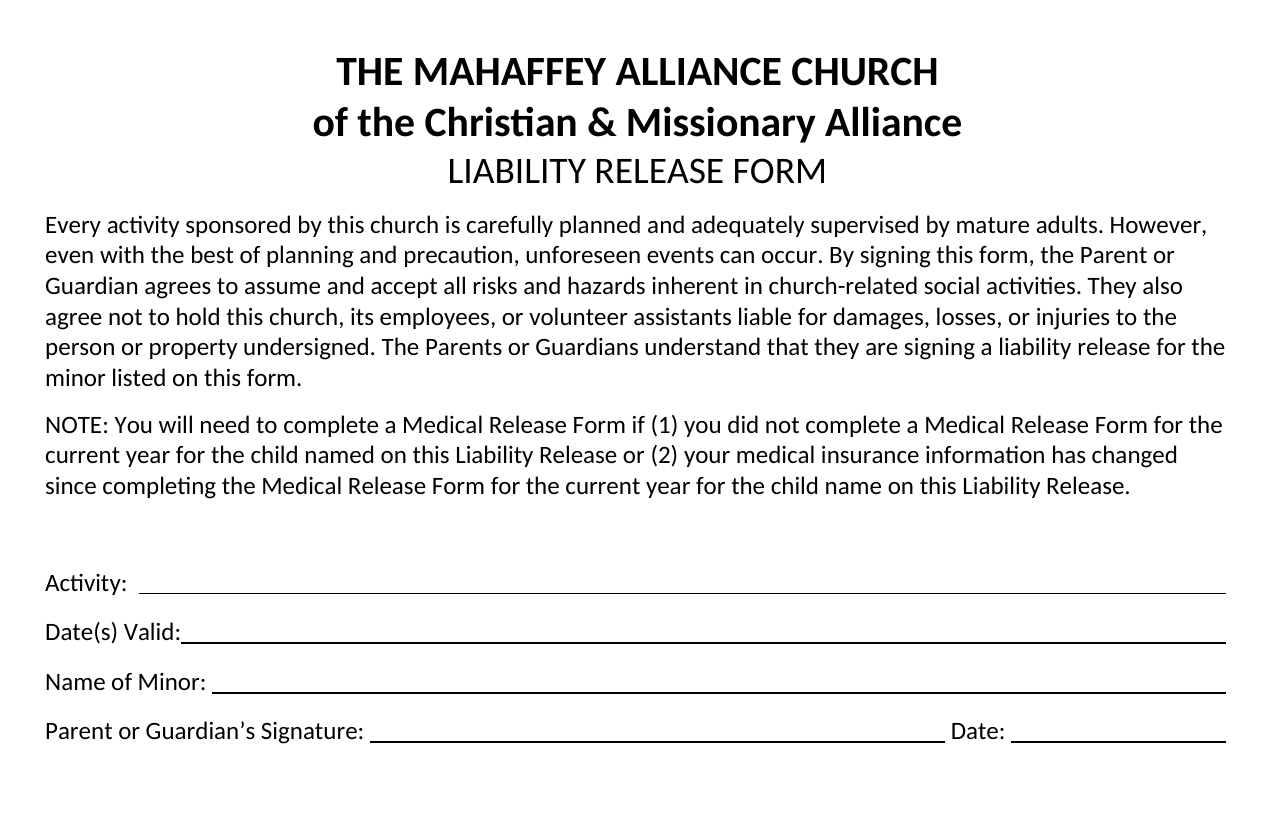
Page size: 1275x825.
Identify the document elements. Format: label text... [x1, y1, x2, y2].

text Activity: [45, 567, 1230, 597]
text Name of Minor: [45, 666, 1230, 696]
text THE MAHAFFEY ALLIANCE CHURCH of the Christian & Missionary Alliance LIABILITY RELEASE FORM [45, 45, 1230, 192]
text Parent or Guardian’s Signature: Date: [45, 716, 1230, 746]
text NOTE: You will need to complete a Medical Release Form if (1) you did not complete a Medical Release Form for the current year for the child named on this Liability Release or (2) your medical insurance information has changed since completing the Medical Release Form for the current year for the child name on this Liability Release. [45, 409, 1230, 501]
text Date(s) Valid: [45, 616, 1230, 647]
text Every activity sponsored by this church is carefully planned and adequately supervised by mature adults. However, even with the best of planning and precaution, unforeseen events can occur. By signing this form, the Parent or Guardian agrees to assume and accept all risks and hazards inherent in church-related social activities. They also agree not to hold this church, its employees, or volunteer assistants liable for damages, losses, or injuries to the person or property undersigned. The Parents or Guardians understand that they are signing a liability release for the minor listed on this form. [45, 209, 1230, 392]
